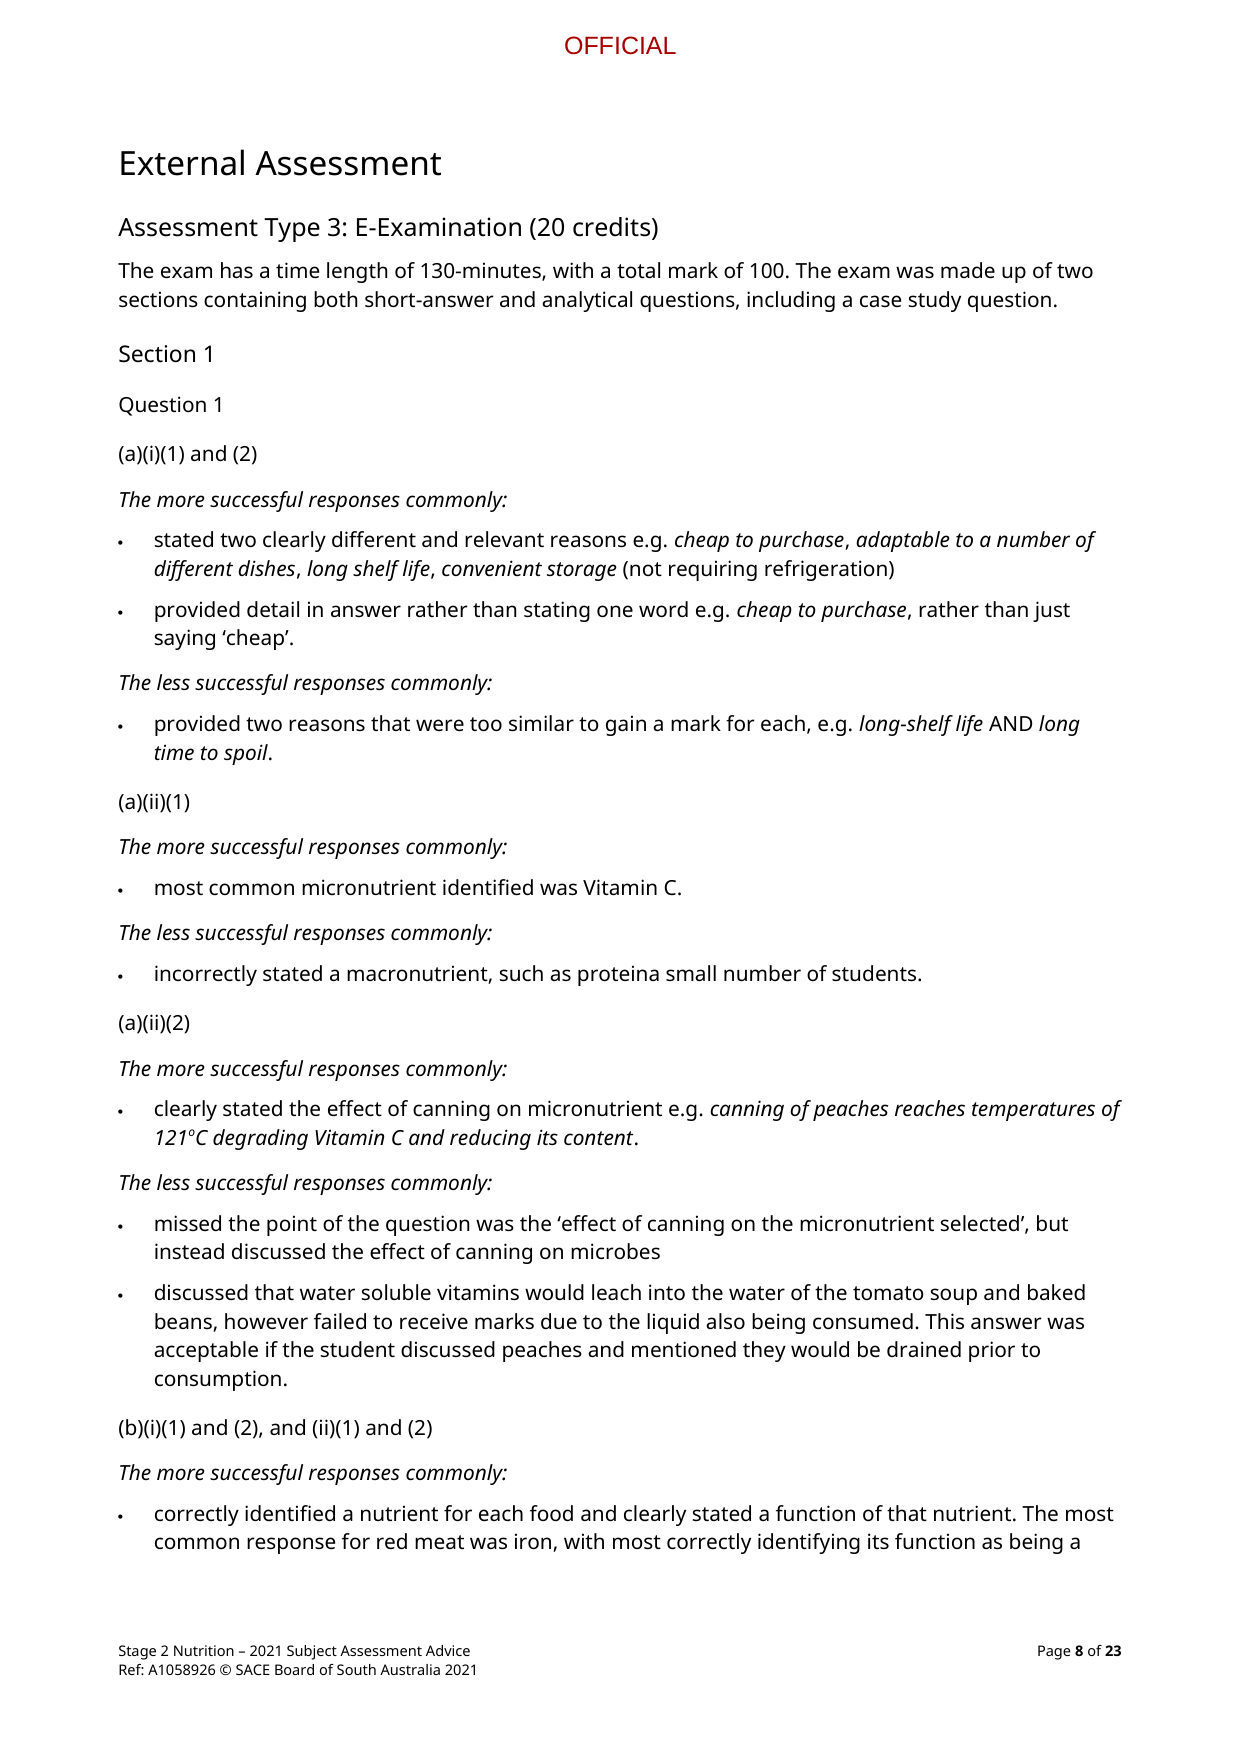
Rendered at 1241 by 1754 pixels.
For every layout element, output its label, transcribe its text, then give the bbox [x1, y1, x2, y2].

text missed the point of the question was the ‘effect of canning on the micronutrient selected’, but instead discussed the effect of canning on microbes [118, 1209, 1122, 1266]
text most common micronutrient identified was Vitamin C. [118, 873, 1122, 902]
text The more successful responses commonly: [118, 1458, 1122, 1487]
text (a)(ii)(1) [118, 787, 1122, 816]
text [118, 1499, 1122, 1556]
text Question 1 [118, 390, 1122, 419]
text The less successful responses commonly: [118, 1168, 1122, 1197]
text The more successful responses commonly: [118, 832, 1122, 861]
text The more successful responses commonly: [118, 1054, 1122, 1082]
text incorrectly stated a macronutrient, such as proteina small number of students. [118, 959, 1122, 988]
subtitle Section 1 [118, 338, 1122, 369]
text The less successful responses commonly: [118, 918, 1122, 947]
text (a)(i)(1) and (2) [118, 439, 1122, 468]
text clearly stated the effect of canning on micronutrient e.g. canning of peaches reaches temperatures of 121oC degrading Vitamin C and reducing its content. [118, 1094, 1122, 1151]
text The exam has a time length of 130-minutes, with a total mark of 100. The exam was made up of two sections containing both short-answer and analytical questions, including a case study question. [118, 256, 1122, 313]
text stated two clearly different and relevant reasons e.g. cheap to purchase, adaptable to a number of different dishes, long shelf life, convenient storage (not requiring refrigeration) [118, 526, 1122, 582]
text (b)(i)(1) and (2), and (ii)(1) and (2) [118, 1413, 1122, 1441]
text The more successful responses commonly: [118, 485, 1122, 513]
subtitle Assessment Type 3: E-Examination (20 credits) [118, 210, 1122, 244]
text (a)(ii)(2) [118, 1008, 1122, 1037]
text provided detail in answer rather than stating one word e.g. cheap to purchase, rather than just saying ‘cheap’. [118, 595, 1122, 652]
subtitle External Assessment [118, 139, 1122, 185]
text provided two reasons that were too similar to gain a mark for each, e.g. long-shelf life AND long time to spoil. [118, 709, 1122, 766]
text The less successful responses commonly: [118, 668, 1122, 697]
text discussed that water soluble vitamins would leach into the water of the tomato soup and baked beans, however failed to receive marks due to the liquid also being consumed. This answer was acceptable if the student discussed peaches and mentioned they would be drained prior to consumption. [118, 1278, 1122, 1392]
